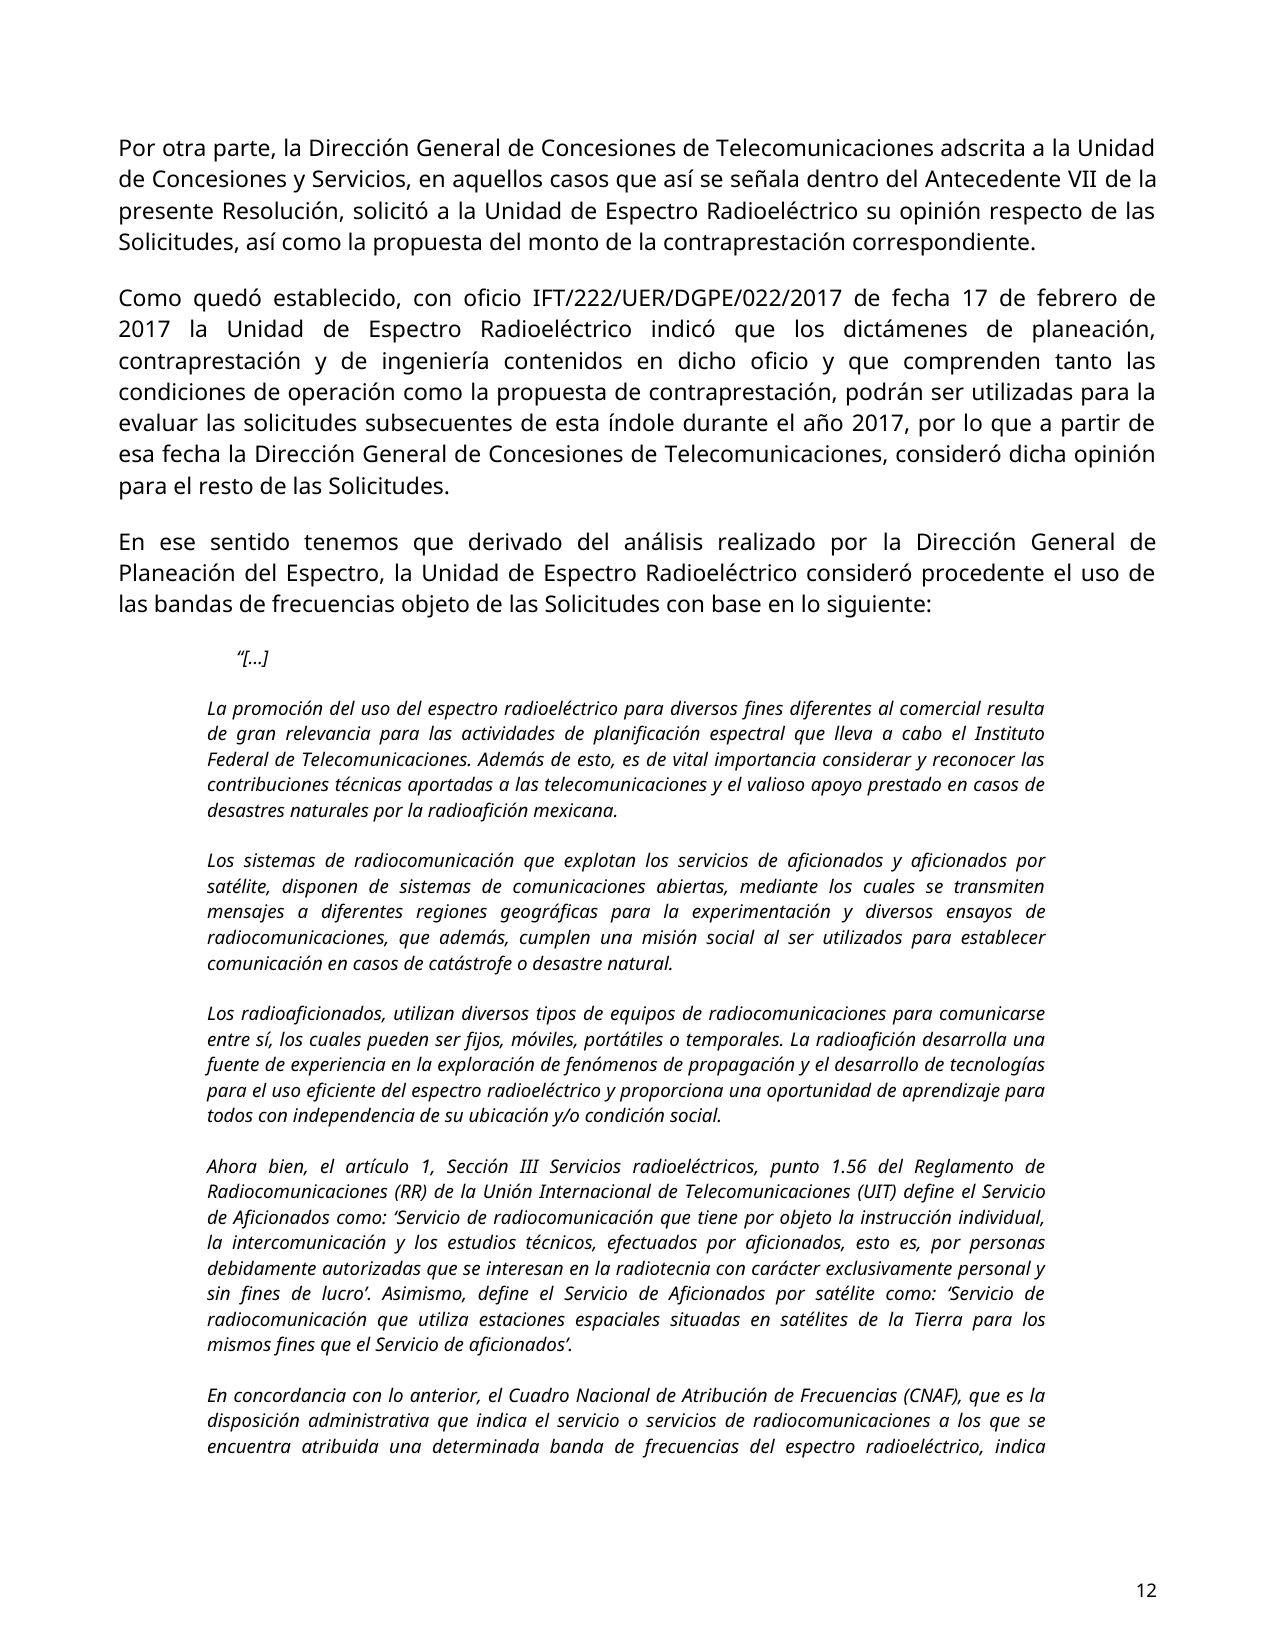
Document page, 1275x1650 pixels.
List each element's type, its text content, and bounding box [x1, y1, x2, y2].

text Ahora bien, el artículo 1, Sección III Servicios radioeléctricos, punto 1.56 del Reglamento de Radiocomunicaciones (RR) de la Unión Internacional de Telecomunicaciones (UIT) define el Servicio de Aficionados como: ‘Servicio de radiocomunicación que tiene por objeto la instrucción individual, la intercomunicación y los estudios técnicos, efectuados por aficionados, esto es, por personas debidamente autorizadas que se interesan en la radiotecnia con carácter exclusivamente personal y sin fines de lucro’. Asimismo, define el Servicio de Aficionados por satélite como: ‘Servicio de radiocomunicación que utiliza estaciones espaciales situadas en satélites de la Tierra para los mismos fines que el Servicio de aficionados’. [207, 1153, 1048, 1357]
text En ese sentido tenemos que derivado del análisis realizado por la Dirección General de Planeación del Espectro, la Unidad de Espectro Radioeléctrico consideró procedente el uso de las bandas de frecuencias objeto de las Solicitudes con base en lo siguiente: [118, 526, 1157, 619]
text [207, 1382, 1048, 1459]
text La promoción del uso del espectro radioeléctrico para diversos fines diferentes al comercial resulta de gran relevancia para las actividades de planificación espectral que lleva a cabo el Instituto Federal de Telecomunicaciones. Además de esto, es de vital importancia considerar y reconocer las contribuciones técnicas aportadas a las telecomunicaciones y el valioso apoyo prestado en casos de desastres naturales por la radioafición mexicana. [207, 695, 1048, 823]
text “[…] [236, 644, 1024, 670]
text Los radioaficionados, utilizan diversos tipos de equipos de radiocomunicaciones para comunicarse entre sí, los cuales pueden ser fijos, móviles, portátiles o temporales. La radioafición desarrolla una fuente de experiencia en la exploración de fenómenos de propagación y el desarrollo de tecnologías para el uso eficiente del espectro radioeléctrico y proporciona una oportunidad de aprendizaje para todos con independencia de su ubicación y/o condición social. [207, 1000, 1048, 1128]
text Como quedó establecido, con oficio IFT/222/UER/DGPE/022/2017 de fecha 17 de febrero de 2017 la Unidad de Espectro Radioeléctrico indicó que los dictámenes de planeación, contraprestación y de ingeniería contenidos en dicho oficio y que comprenden tanto las condiciones de operación como la propuesta de contraprestación, podrán ser utilizadas para la evaluar las solicitudes subsecuentes de esta índole durante el año 2017, por lo que a partir de esa fecha la Dirección General de Concesiones de Telecomunicaciones, consideró dicha opinión para el resto de las Solicitudes. [118, 282, 1157, 501]
text Los sistemas de radiocomunicación que explotan los servicios de aficionados y aficionados por satélite, disponen de sistemas de comunicaciones abiertas, mediante los cuales se transmiten mensajes a diferentes regiones geográficas para la experimentación y diversos ensayos de radiocomunicaciones, que además, cumplen una misión social al ser utilizados para establecer comunicación en casos de catástrofe o desastre natural. [207, 848, 1048, 975]
text Por otra parte, la Dirección General de Concesiones de Telecomunicaciones adscrita a la Unidad de Concesiones y Servicios, en aquellos casos que así se señala dentro del Antecedente VII de la presente Resolución, solicitó a la Unidad de Espectro Radioeléctrico su opinión respecto de las Solicitudes, así como la propuesta del monto de la contraprestación correspondiente. [118, 132, 1157, 257]
